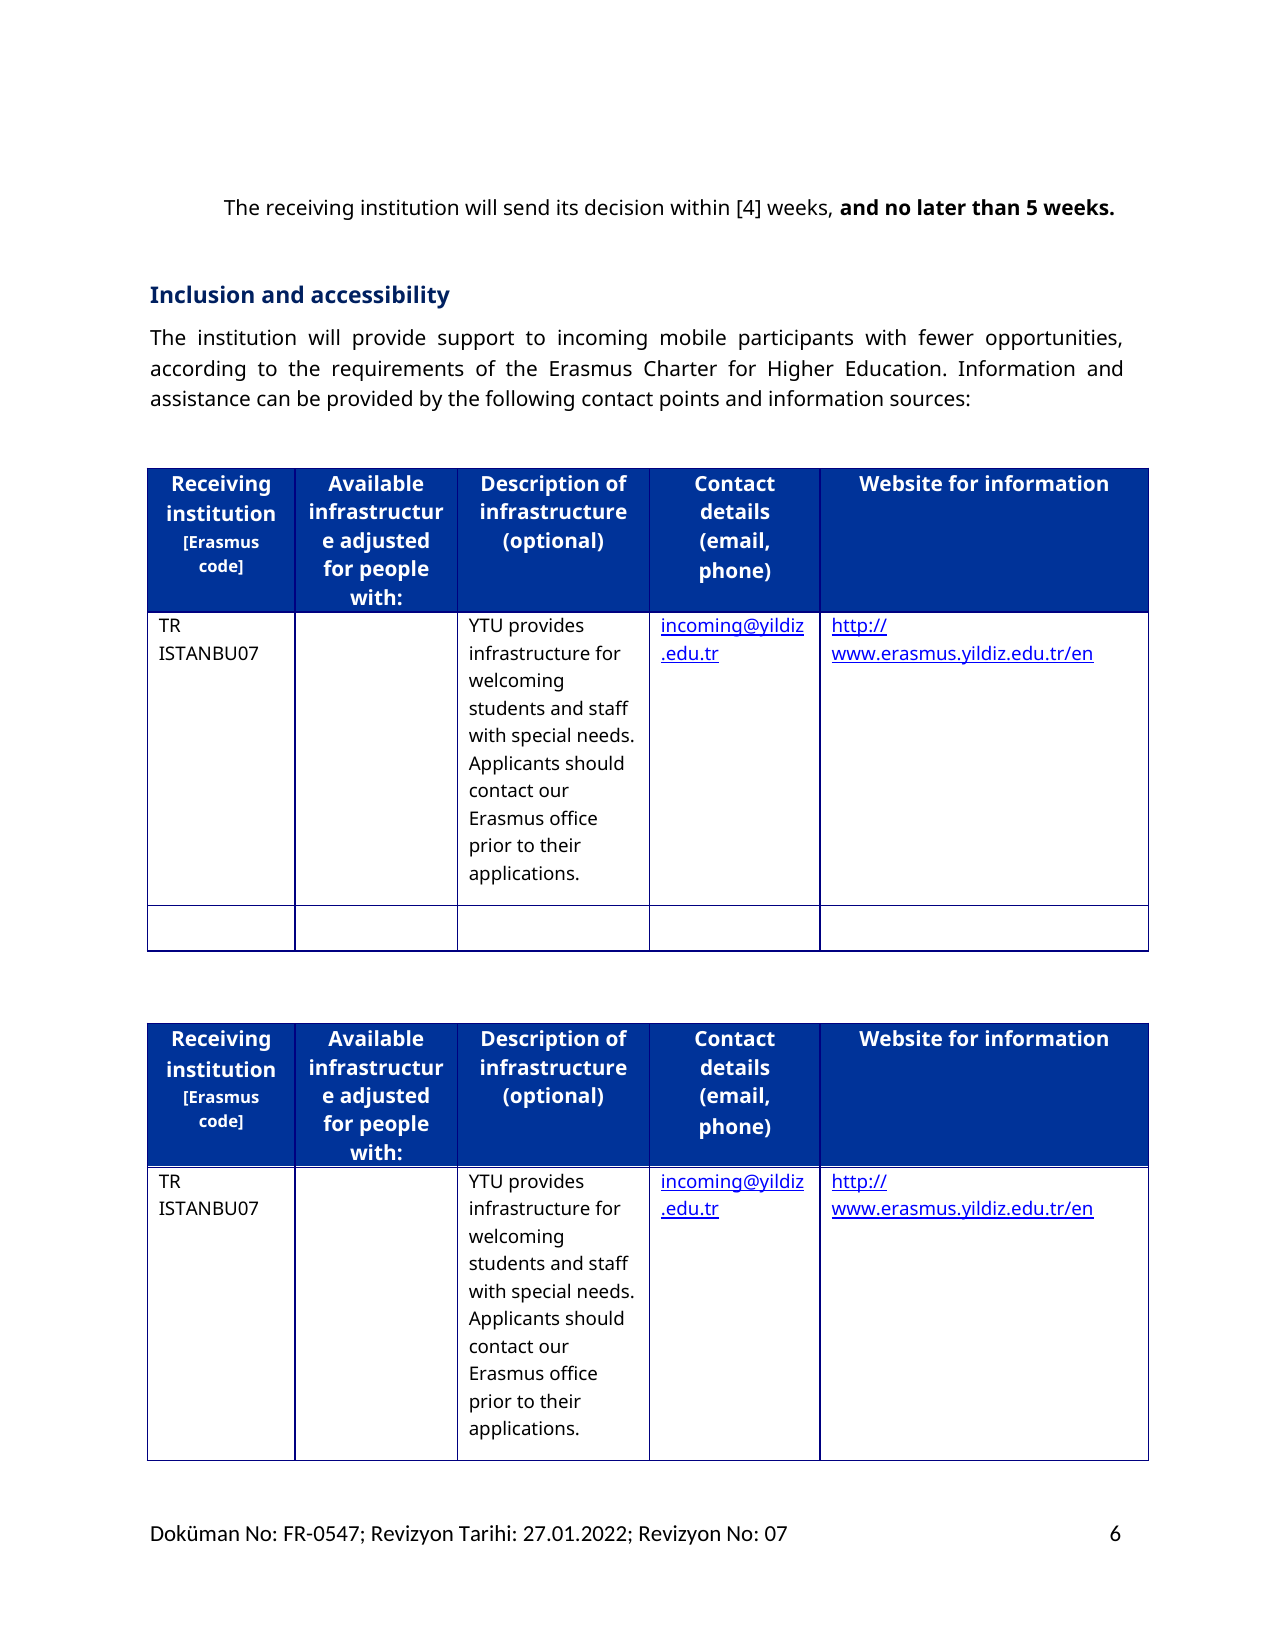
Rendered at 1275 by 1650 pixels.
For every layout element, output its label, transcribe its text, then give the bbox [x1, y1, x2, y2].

table_header Receiving institution [Erasmus code] [148, 469, 294, 611]
table_cell [650, 906, 819, 950]
table_cell [296, 906, 457, 950]
list The institution will provide support to incoming mobile participants with fewer opportunities, according to the requirements of the Erasmus Charter for Higher Education. Information and assistance can be provided by the following contact points and information sources: [150, 323, 1125, 413]
table_cell YTU provides infrastructure for welcoming students and staff with special needs. Applicants should contact our Erasmus office prior to their applications. [458, 1168, 649, 1460]
table_header Available infrastructure adjusted for people with: [296, 1024, 457, 1166]
table_cell TR ISTANBU07 [148, 1168, 294, 1460]
table_cell [148, 906, 294, 950]
table_cell http://www.erasmus.yildiz.edu.tr/en [821, 613, 1148, 904]
table_cell YTU provides infrastructure for welcoming students and staff with special needs. Applicants should contact our Erasmus office prior to their applications. [458, 613, 649, 904]
table_cell TR ISTANBU07 [148, 613, 294, 904]
table_cell [296, 613, 457, 904]
table_header Contact details (email, phone) [650, 1024, 819, 1166]
table_header Description of infrastructure (optional) [458, 1024, 649, 1166]
table_cell http://www.erasmus.yildiz.edu.tr/en [821, 1168, 1148, 1460]
table_cell [458, 906, 649, 950]
text Inclusion and accessibility [150, 279, 1125, 311]
table_cell incoming@yildiz.edu.tr [650, 613, 819, 904]
table_header Website for information [821, 1024, 1148, 1166]
table_header Website for information [821, 469, 1148, 611]
table_header Available infrastructure adjusted for people with: [296, 469, 457, 611]
table_cell [821, 906, 1148, 950]
table_cell [296, 1168, 457, 1460]
table_cell incoming@yildiz.edu.tr [650, 1168, 819, 1460]
table_header Contact details (email, phone) [650, 469, 819, 611]
table_header Description of infrastructure (optional) [458, 469, 649, 611]
table_header Receiving institution [Erasmus code] [148, 1024, 294, 1166]
text The receiving institution will send its decision within [4] weeks, and no later than 5 weeks. [150, 193, 1125, 222]
